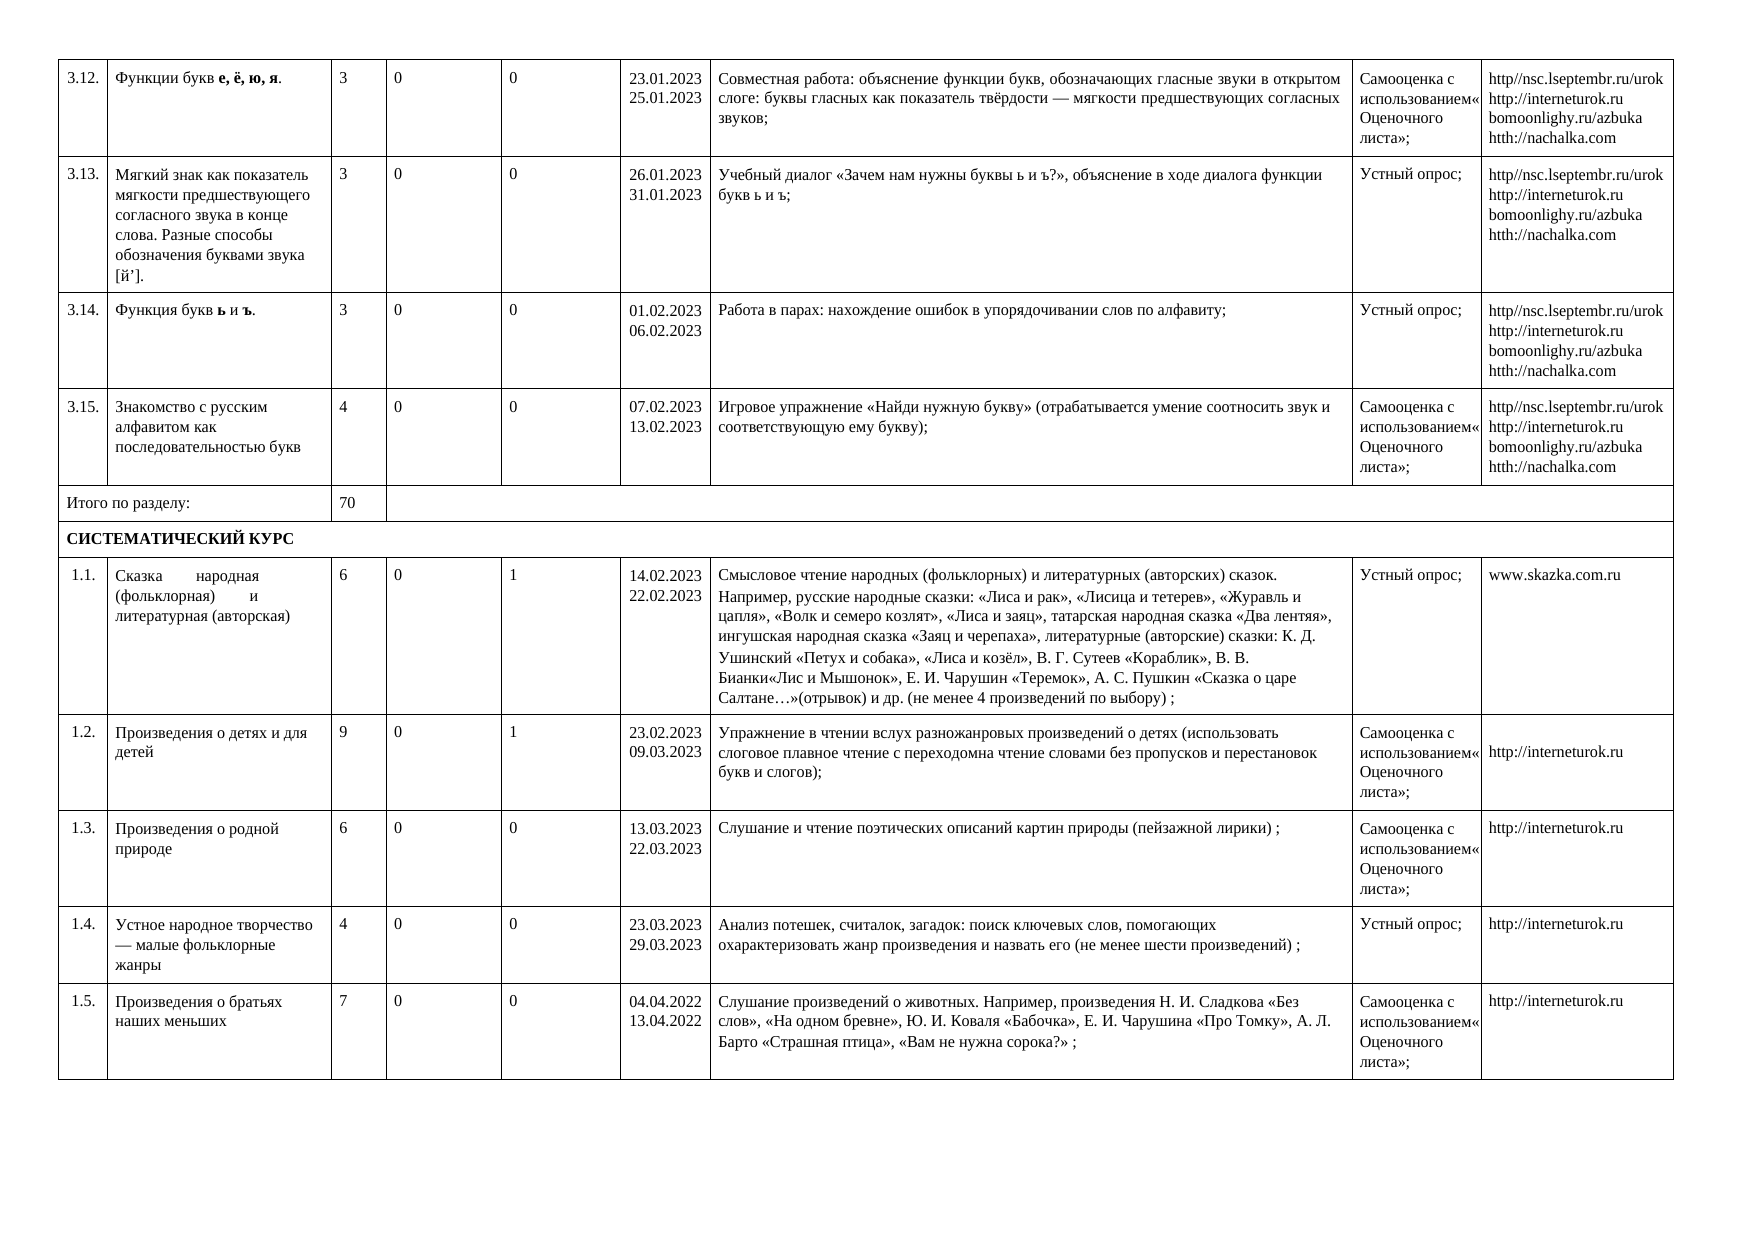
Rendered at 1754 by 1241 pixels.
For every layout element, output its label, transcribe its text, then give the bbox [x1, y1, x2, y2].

table_cell 0 [387, 984, 501, 1079]
table_cell 0 [502, 907, 620, 982]
table_cell 3.13. [59, 157, 107, 292]
table_cell Устный опрос; [1353, 907, 1481, 982]
table_cell 3.14. [59, 293, 107, 388]
table_cell 1.1. [59, 558, 107, 713]
table_cell 3.15. [59, 389, 107, 484]
table_cell 0 [387, 389, 501, 484]
table_cell Итого по разделу: [59, 486, 331, 521]
table_cell 0 [502, 811, 620, 906]
table_cell 1.5. [59, 984, 107, 1079]
table_cell 04.04.2022 13.04.2022 [621, 984, 710, 1079]
table_cell 0 [502, 293, 620, 388]
table_cell Произведения о детях и для детей [108, 715, 331, 810]
table_cell Устное народное творчество— малые фольклорные жанры [108, 907, 331, 982]
table_cell 0 [387, 811, 501, 906]
table_header Совместная работа: объяснение функции букв, обозначающих гласные звуки в открытом слоге: буквы гласных как показатель твёрдости — мягкости предшествующих согласных звуков; [711, 60, 1352, 156]
table_cell 13.03.2023 22.03.2023 [621, 811, 710, 906]
table_cell 6 [332, 811, 386, 906]
table_header Функции букв е, ё, ю, я. [108, 60, 331, 156]
table_cell Самооценка с использованием«Оценочного листа»; [1353, 811, 1481, 906]
table_cell http://interneturok.ru [1482, 907, 1673, 982]
table_cell 1.3. [59, 811, 107, 906]
table_cell 9 [332, 715, 386, 810]
table_cell Устный опрос; [1353, 293, 1481, 388]
table_cell 0 [387, 293, 501, 388]
table_header 3.12. [59, 60, 107, 156]
table_cell Устный опрос; [1353, 157, 1481, 292]
table_cell 0 [387, 715, 501, 810]
table_cell 0 [387, 558, 501, 713]
table_header 3 [332, 60, 386, 156]
table_cell Учебный диалог «Зачем нам нужны буквы ь и ъ?», объяснение в ходе диалога функции букв ь и ъ; [711, 157, 1352, 292]
table_cell 1 [502, 715, 620, 810]
table_cell 7 [332, 984, 386, 1079]
table_cell Работа в парах: нахождение ошибок в упорядочивании слов по алфавиту; [711, 293, 1352, 388]
table_cell Смысловое чтение народных (фольклорных) и литературных (авторских) сказок. Например, русские народные сказки: «Лиса и рак», «Лисица и тетерев», «Журавль и цапля», «Волк и семеро козлят», «Лиса и заяц», татарская народная сказка «Два лентяя», ингушская народная сказка «Заяц и черепаха», литературные (авторские) сказки: К. Д. Ушинский «Петух и собака», «Лиса и козёл», В. Г. Сутеев «Кораблик», В. В. Бианки«Лис и Мышонок», Е. И. Чарушин «Теремок», А. С. Пушкин «Сказка о царе Салтане…»(отрывок) и др. (не менее 4 произведений по выбору) ; [711, 558, 1352, 713]
table_cell 0 [502, 157, 620, 292]
table_cell Упражнение в чтении вслух разножанровых произведений о детях (использовать слоговое плавное чтение с переходомна чтение словами без пропусков и перестановок букв и слогов); [711, 715, 1352, 810]
table_header http//nsc.lseptembr.ru/urok http://interneturok.ru bomoonlighy.ru/azbuka htth://nachalka.com [1482, 60, 1673, 156]
table_cell СИСТЕМАТИЧЕСКИЙ КУРС [59, 522, 1673, 557]
table_cell www.skazka.com.ru [1482, 558, 1673, 713]
table_cell Игровое упражнение «Найди нужную букву» (отрабатывается умение соотносить звук и соответствующую ему букву); [711, 389, 1352, 484]
table_cell 14.02.2023 22.02.2023 [621, 558, 710, 713]
table_cell 23.02.2023 09.03.2023 [621, 715, 710, 810]
table_cell Самооценка с использованием«Оценочного листа»; [1353, 984, 1481, 1079]
table_cell http://interneturok.ru [1482, 984, 1673, 1079]
table_cell 3 [332, 293, 386, 388]
table_cell http://interneturok.ru [1482, 811, 1673, 906]
table_cell Слушание и чтение поэтических описаний картин природы (пейзажной лирики) ; [711, 811, 1352, 906]
table_cell 4 [332, 389, 386, 484]
table_cell 70 [332, 486, 386, 521]
table_cell 01.02.2023 06.02.2023 [621, 293, 710, 388]
table_header 23.01.2023 25.01.2023 [621, 60, 710, 156]
table_header 0 [387, 60, 501, 156]
table_cell 1.4. [59, 907, 107, 982]
table_cell 4 [332, 907, 386, 982]
table_cell Сказка народная (фольклорная) и литературная (авторская) [108, 558, 331, 713]
table_cell 1 [502, 558, 620, 713]
table_header Самооценка с использованием«Оценочного листа»; [1353, 60, 1481, 156]
table_cell http://interneturok.ru [1482, 715, 1673, 810]
table_cell Устный опрос; [1353, 558, 1481, 713]
table_cell Произведения о родной природе [108, 811, 331, 906]
table_cell Функция букв ь и ъ. [108, 293, 331, 388]
table_cell http//nsc.lseptembr.ru/urok http://interneturok.ru bomoonlighy.ru/azbuka htth://nachalka.com [1482, 157, 1673, 292]
table_cell Самооценка с использованием«Оценочного листа»; [1353, 389, 1481, 484]
table_cell 6 [332, 558, 386, 713]
table_cell 0 [387, 157, 501, 292]
table_cell Самооценка с использованием«Оценочного листа»; [1353, 715, 1481, 810]
table_cell 07.02.2023 13.02.2023 [621, 389, 710, 484]
table_cell 1.2. [59, 715, 107, 810]
table_cell http//nsc.lseptembr.ru/urok http://interneturok.ru bomoonlighy.ru/azbuka htth://nachalka.com [1482, 293, 1673, 388]
table_cell 0 [502, 984, 620, 1079]
table_cell 23.03.2023 29.03.2023 [621, 907, 710, 982]
table_cell 26.01.2023 31.01.2023 [621, 157, 710, 292]
table_cell Слушание произведений о животных. Например, произведения Н. И. Сладкова «Без слов», «На одном бревне», Ю. И. Коваля «Бабочка», Е. И. Чарушина «Про Томку», А. Л. Барто «Страшная птица», «Вам не нужна сорока?» ; [711, 984, 1352, 1079]
table_cell Мягкий знак как показатель мягкости предшест​вующего согласного звука в конце слова. Разные способы обозначения буквами звука [й’]. [108, 157, 331, 292]
table_cell Произведения о братьях наших меньших [108, 984, 331, 1079]
table_cell 3 [332, 157, 386, 292]
table_cell Знакомство с русским алфавитом как последовательностью букв [108, 389, 331, 484]
table_header 0 [502, 60, 620, 156]
table_cell [387, 486, 1673, 521]
table_cell 0 [502, 389, 620, 484]
table_cell http//nsc.lseptembr.ru/urok http://interneturok.ru bomoonlighy.ru/azbuka htth://nachalka.com [1482, 389, 1673, 484]
table_cell Анализ потешек, считалок, загадок: поиск ключевых слов, помогающих охарактеризовать жанр произведения и назвать его (не менее шести произведений) ; [711, 907, 1352, 982]
table_cell 0 [387, 907, 501, 982]
